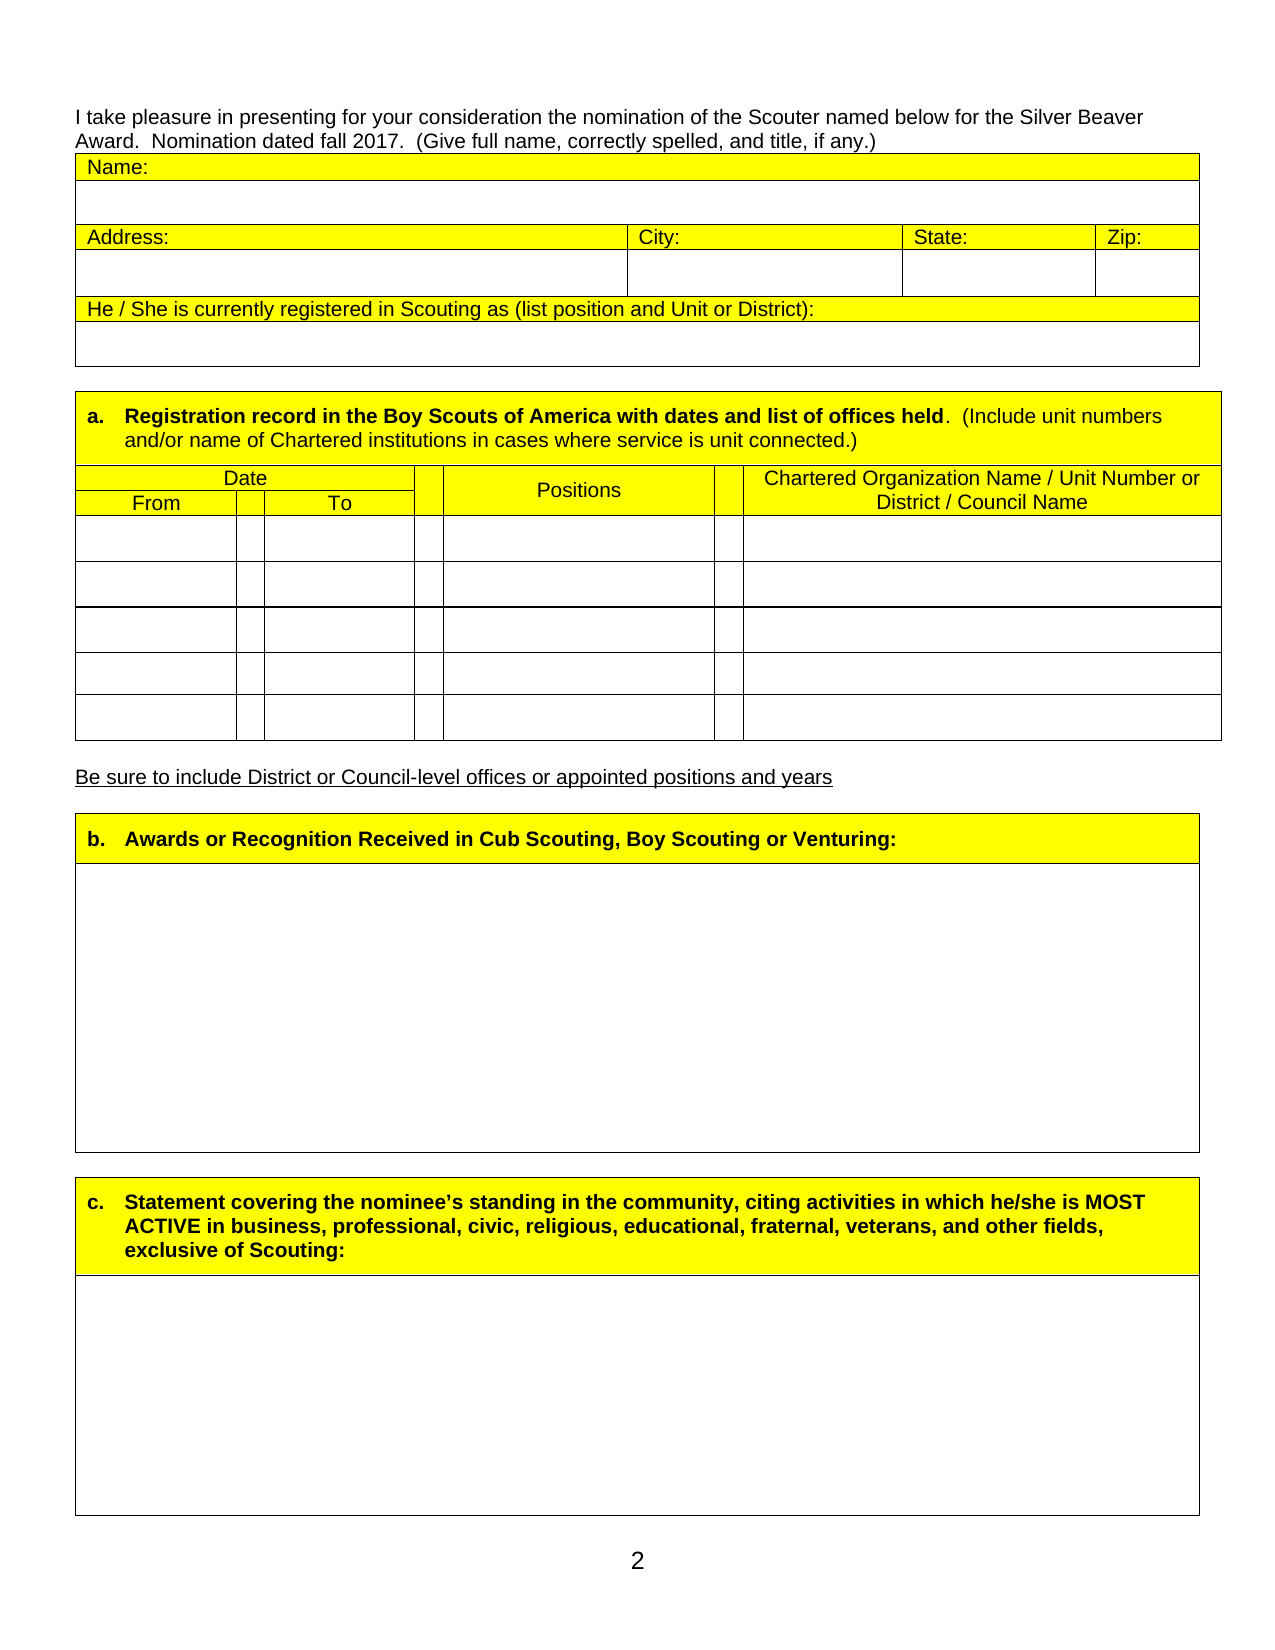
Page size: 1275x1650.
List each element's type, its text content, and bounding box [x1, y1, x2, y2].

table_cell [444, 608, 714, 652]
table_cell City: [628, 225, 902, 249]
table_cell [744, 653, 1221, 693]
table_cell Zip: [1096, 225, 1199, 249]
table_cell [744, 608, 1221, 652]
table_cell [715, 562, 743, 606]
table_cell [76, 695, 236, 740]
table_cell From [76, 491, 236, 515]
table_cell [415, 466, 443, 515]
table_cell [265, 695, 414, 740]
table_cell [76, 864, 1199, 1152]
table_cell [237, 695, 264, 740]
table_cell [237, 516, 264, 561]
table_cell [76, 181, 1199, 224]
table_cell [444, 695, 714, 740]
table_cell [237, 491, 264, 515]
table_cell [444, 562, 714, 606]
text Be sure to include District or Council-level offices or appointed positions and years [75, 765, 1200, 789]
table_cell [76, 653, 236, 693]
table_cell [715, 608, 743, 652]
table_cell Positions [444, 466, 714, 515]
table_cell State: [903, 225, 1095, 249]
table_cell He / She is currently registered in Scouting as (list position and Unit or District): [76, 297, 1199, 321]
table_cell [415, 562, 443, 606]
table_cell [237, 562, 264, 606]
table_cell [76, 250, 627, 296]
table_cell [744, 695, 1221, 740]
text I take pleasure in presenting for your consideration the nomination of the Scouter named below for the Silver Beaver Award. Nomination dated fall 2017. (Give full name, correctly spelled, and title, if any.) [75, 105, 1200, 153]
table_cell [76, 608, 236, 652]
table_cell [76, 322, 1199, 366]
table_header Awards or Recognition Received in Cub Scouting, Boy Scouting or Venturing: [76, 814, 1199, 863]
table_cell Address: [76, 225, 627, 249]
table_cell [76, 1276, 1199, 1515]
table_cell [444, 516, 714, 561]
table_cell [744, 516, 1221, 561]
table_cell [265, 562, 414, 606]
table_cell [265, 516, 414, 561]
table_cell [415, 516, 443, 561]
table_cell [76, 562, 236, 606]
table_cell [415, 695, 443, 740]
table_cell [444, 653, 714, 693]
table_cell [715, 653, 743, 693]
table_cell [715, 466, 743, 515]
table_cell [76, 516, 236, 561]
table_cell To [265, 491, 414, 515]
table_cell [415, 653, 443, 693]
table_header Name: [76, 154, 1199, 180]
table_cell Date [76, 466, 414, 490]
table_cell Chartered Organization Name / Unit Number or District / Council Name [744, 466, 1221, 515]
table_header Registration record in the Boy Scouts of with dates and list of offices held. (Include unit numbers and/or name of Chartered institutions in cases where service is unit connected.) [76, 392, 1221, 464]
table_header Statement covering the nominee’s standing in the community, citing activities in which he/she is MOST ACTIVE in business, professional, civic, religious, educational, fraternal, veterans, and other fields, exclusive of Scouting: [76, 1178, 1199, 1274]
table_cell [1096, 250, 1199, 296]
table_cell [265, 608, 414, 652]
table_cell [715, 516, 743, 561]
table_cell [715, 695, 743, 740]
table_cell [903, 250, 1095, 296]
table_cell [237, 608, 264, 652]
table_cell [265, 653, 414, 693]
table_cell [237, 653, 264, 693]
table_cell [744, 562, 1221, 606]
table_cell [628, 250, 902, 296]
table_cell [415, 608, 443, 652]
